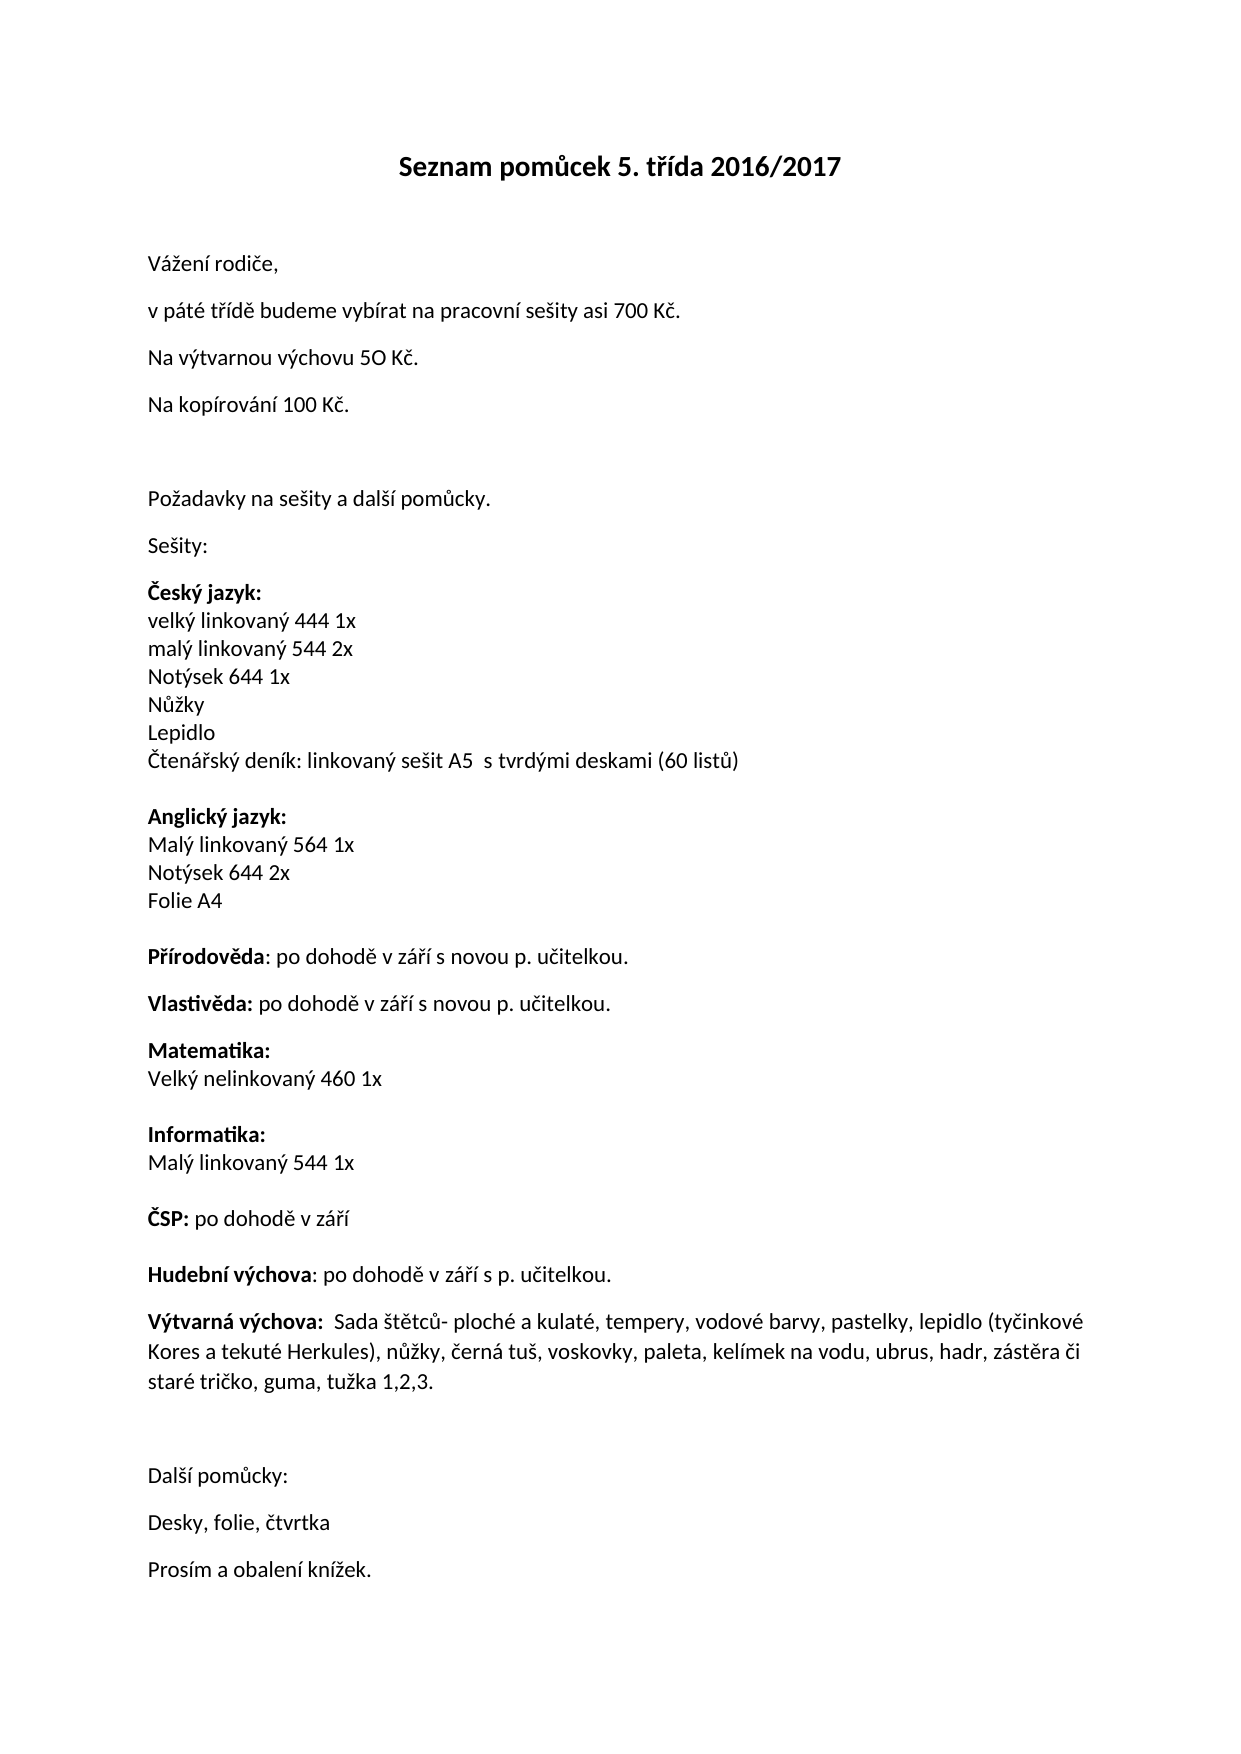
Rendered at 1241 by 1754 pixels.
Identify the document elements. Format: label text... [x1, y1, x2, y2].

text v páté třídě budeme vybírat na pracovní sešity asi 700 Kč. [148, 296, 1093, 324]
text Velký nelinkovaný 460 1x [148, 1064, 1093, 1092]
text Na výtvarnou výchovu 5O Kč. [148, 343, 1093, 371]
text Prosím a obalení knížek. [148, 1555, 1093, 1583]
text Notýsek 644 2x [148, 858, 1093, 886]
text Matematika: [148, 1036, 1093, 1064]
text Informatika: [148, 1120, 1093, 1148]
text Sešity: [148, 531, 1093, 559]
text Notýsek 644 1x [148, 662, 1093, 690]
text Desky, folie, čtvrtka [148, 1508, 1093, 1536]
text Český jazyk: [148, 578, 1093, 606]
text Vážení rodiče, [148, 249, 1093, 278]
text Výtvarná výchova: Sada štětců- ploché a kulaté, tempery, vodové barvy, pastelky, lepidlo (tyčinkové Kores a tekuté Herkules), nůžky, černá tuš, voskovky, paleta, kelímek na vodu, ubrus, hadr, zástěra či staré tričko, guma, tužka 1,2,3. [148, 1307, 1093, 1395]
text Další pomůcky: [148, 1461, 1093, 1489]
text Čtenářský deník: linkovaný sešit A5 s tvrdými deskami (60 listů) [148, 746, 1093, 774]
text malý linkovaný 544 2x [148, 634, 1093, 662]
text Malý linkovaný 564 1x [148, 830, 1093, 858]
text Malý linkovaný 544 1x [148, 1148, 1093, 1176]
text velký linkovaný 444 1x [148, 606, 1093, 634]
text Folie A4 [148, 886, 1093, 914]
text Lepidlo [148, 718, 1093, 746]
text Seznam pomůcek 5. třída 2016/2017 [148, 148, 1093, 183]
text Anglický jazyk: [148, 802, 1093, 830]
text Přírodověda: po dohodě v září s novou p. učitelkou. [148, 942, 1093, 970]
text Na kopírování 100 Kč. [148, 390, 1093, 418]
text Nůžky [148, 690, 1093, 718]
text ČSP: po dohodě v září [148, 1204, 1093, 1232]
text Požadavky na sešity a další pomůcky. [148, 484, 1093, 512]
text Hudební výchova: po dohodě v září s p. učitelkou. [148, 1260, 1093, 1288]
text Vlastivěda: po dohodě v září s novou p. učitelkou. [148, 989, 1093, 1017]
